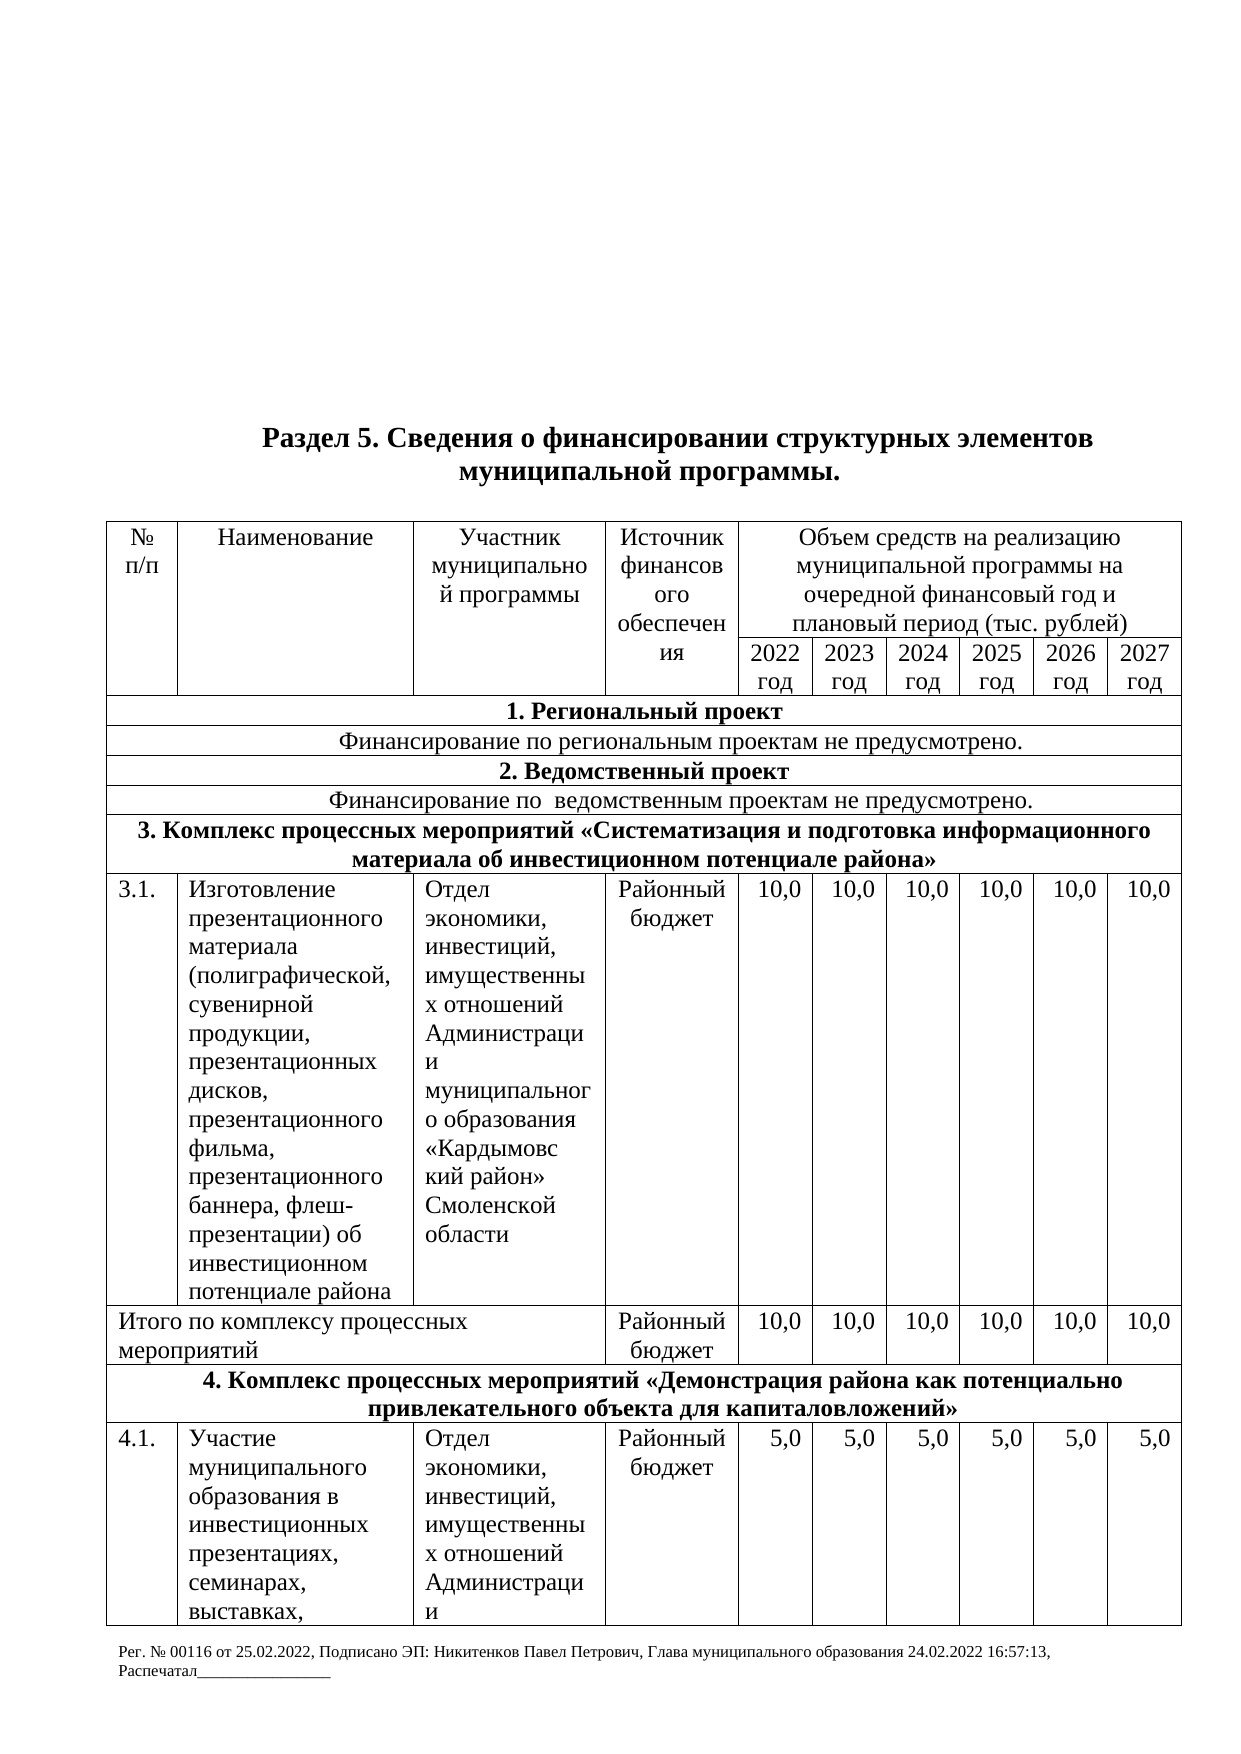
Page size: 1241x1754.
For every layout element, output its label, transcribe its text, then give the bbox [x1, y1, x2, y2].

table_header Объем средств на реализацию муниципальной программы на очередной финансовый год и плановый период (тыс. рублей) [739, 522, 1181, 637]
table_cell 3.1. [107, 874, 177, 1305]
table_cell Районный бюджет [606, 874, 738, 1305]
table_header № п/п [107, 522, 177, 695]
table_header Участник муниципальной программы [414, 522, 605, 695]
table_cell 2026 год [1034, 638, 1107, 695]
table_cell 10,0 [813, 874, 886, 1305]
table_cell 10,0 [739, 874, 812, 1305]
table_cell 5,0 [960, 1423, 1033, 1624]
table_cell Районный бюджет [606, 1306, 738, 1364]
table_cell 2023 год [813, 638, 886, 695]
text Раздел 5. Сведения о финансировании структурных элементов муниципальной программы. [118, 420, 1181, 487]
table_cell Итого по комплексу процессных мероприятий [107, 1306, 605, 1364]
table_cell Финансирование по региональным проектам не предусмотрено. [107, 726, 1181, 755]
table_cell 10,0 [1108, 874, 1181, 1305]
table_cell 10,0 [887, 874, 959, 1305]
table_cell 2. Ведомственный проект [107, 756, 1181, 784]
table_cell 10,0 [1034, 874, 1107, 1305]
table_cell Изготовление презентационного материала (полиграфической, сувенирной продукции, презентационных дисков, презентационного фильма, презентационного баннера, флеш-презентации) об инвестиционном потенциале района [178, 874, 413, 1305]
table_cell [178, 1423, 413, 1624]
table_cell 10,0 [887, 1306, 959, 1364]
table_cell 2025 год [960, 638, 1033, 695]
table_cell 10,0 [1108, 1306, 1181, 1364]
table_cell 2024 год [887, 638, 959, 695]
table_cell 10,0 [813, 1306, 886, 1364]
table_cell 4.1. [107, 1423, 177, 1624]
table_cell Отдел экономики, инвестиций, имущественных отношений Администрации муниципального образования «Кардымовс кий район» Смоленской области [414, 874, 605, 1305]
table_header Источник финансового обеспечения [606, 522, 738, 695]
table_cell 5,0 [813, 1423, 886, 1624]
table_cell 3. Комплекс процессных мероприятий «Систематизация и подготовка информационного материала об инвестиционном потенциале района» [107, 815, 1181, 873]
table_cell 4. Комплекс процессных мероприятий «Демонстрация района как потенциально привлекательного объекта для капиталовложений» [107, 1365, 1181, 1422]
table_cell 5,0 [739, 1423, 812, 1624]
table_cell 5,0 [1108, 1423, 1181, 1624]
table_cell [414, 1423, 605, 1624]
table_cell 1. Региональный проект [107, 696, 1181, 725]
table_cell 2022 год [739, 638, 812, 695]
table_cell Финансирование по ведомственным проектам не предусмотрено. [107, 786, 1181, 814]
table_header Наименование [178, 522, 413, 695]
table_cell Районный бюджет [606, 1423, 738, 1624]
table_cell 2027 год [1108, 638, 1181, 695]
table_cell 10,0 [960, 874, 1033, 1305]
table_cell 5,0 [887, 1423, 959, 1624]
table_cell 10,0 [739, 1306, 812, 1364]
table_cell 5,0 [1034, 1423, 1107, 1624]
table_cell 10,0 [1034, 1306, 1107, 1364]
table_cell 10,0 [960, 1306, 1033, 1364]
